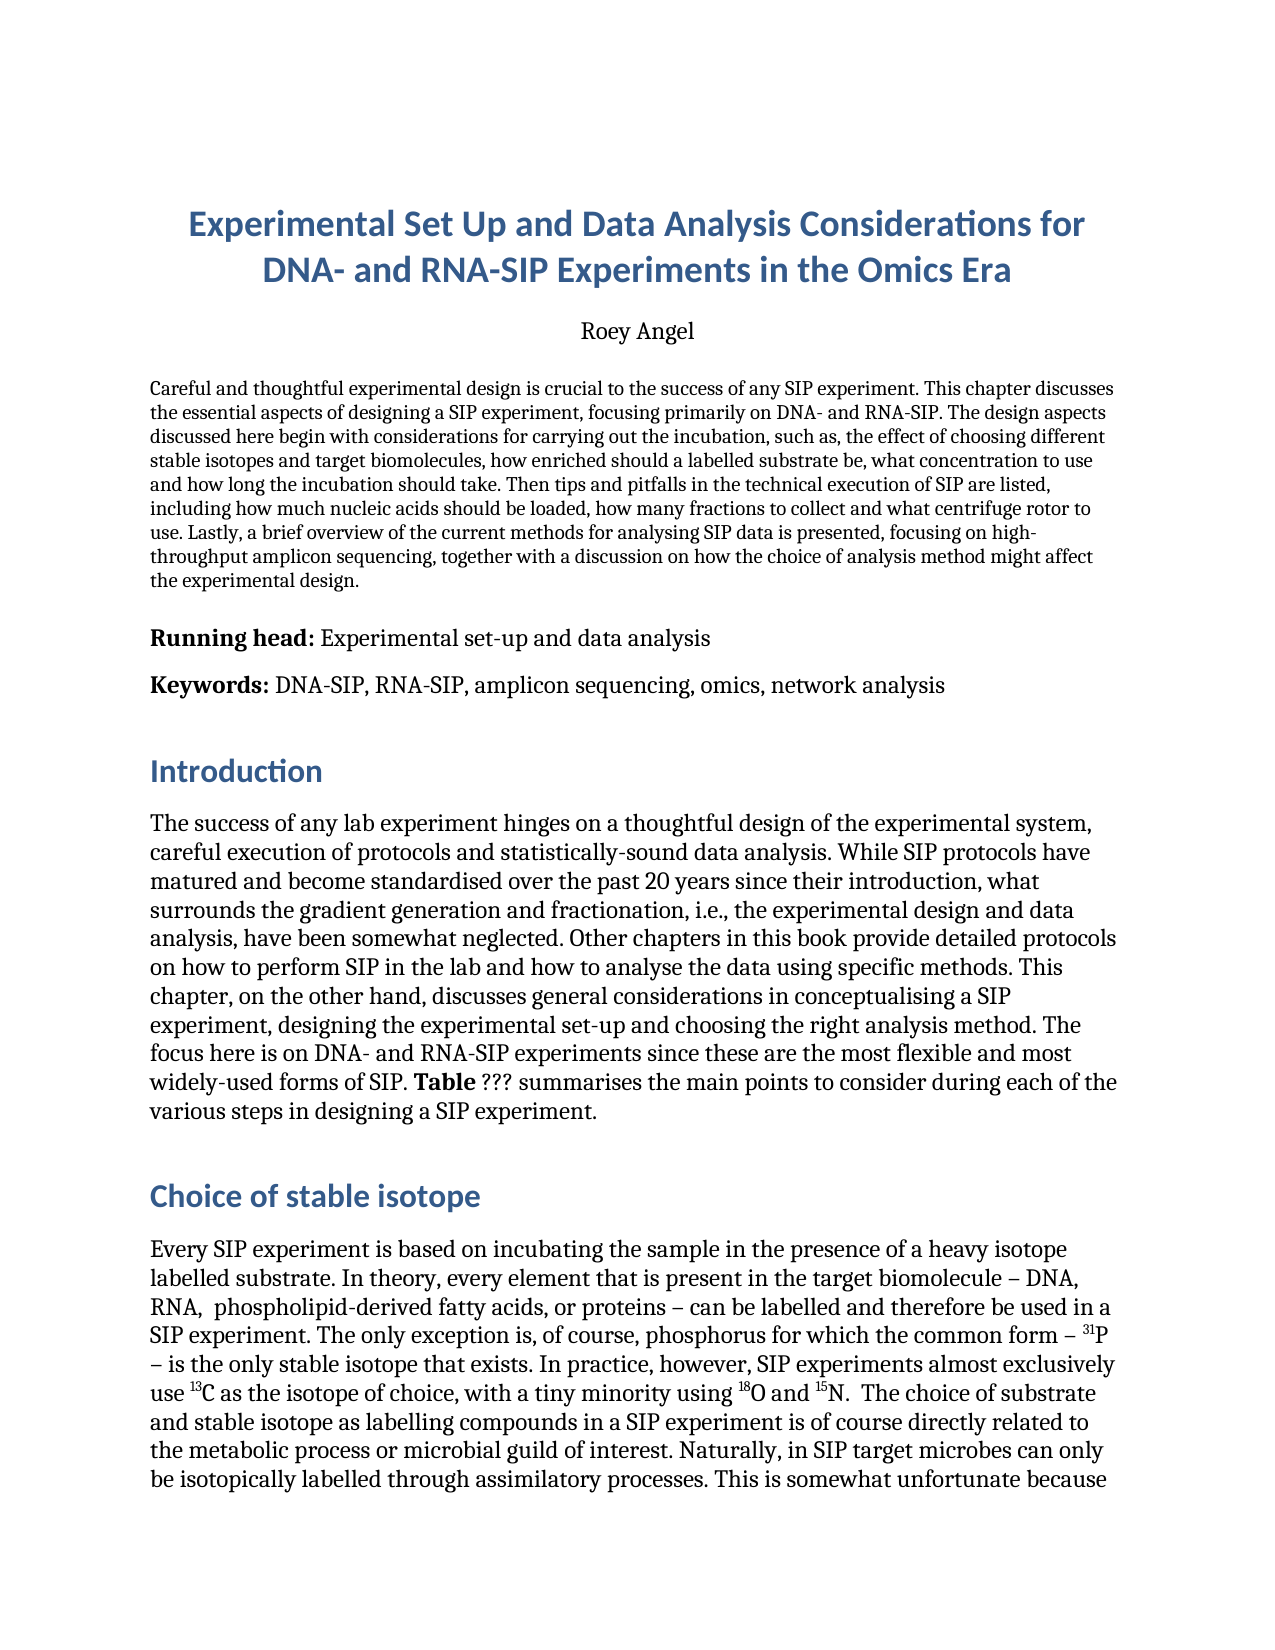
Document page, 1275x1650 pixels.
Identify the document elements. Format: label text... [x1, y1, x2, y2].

text Roey Angel [150, 317, 1125, 345]
subtitle Choice of stable isotope [150, 1176, 1125, 1216]
subtitle Introduction [150, 750, 1125, 791]
text Careful and thoughtful experimental design is crucial to the success of any SIP experiment. This chapter discusses the essential aspects of designing a SIP experiment, focusing primarily on DNA- and RNA-SIP. The design aspects discussed here begin with considerations for carrying out the incubation, such as, the effect of choosing different stable isotopes and target biomolecules, how enriched should a labelled substrate be, what concentration to use and how long the incubation should take. Then tips and pitfalls in the technical execution of SIP are listed, including how much nucleic acids should be loaded, how many fractions to collect and what centrifuge rotor to use. Lastly, a brief overview of the current methods for analysing SIP data is presented, focusing on high-throughput amplicon sequencing, together with a discussion on how the choice of analysis method might affect the experimental design. [150, 377, 1125, 592]
title Experimental Set Up and Data Analysis Considerations for DNA- and RNA-SIP Experiments in the Omics Era [150, 200, 1125, 292]
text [150, 1235, 1125, 1494]
text The success of any lab experiment hinges on a thoughtful design of the experimental system, careful execution of protocols and statistically-sound data analysis. While SIP protocols have matured and become standardised over the past 20 years since their introduction, what surrounds the gradient generation and fractionation, i.e., the experimental design and data analysis, have been somewhat neglected. Other chapters in this book provide detailed protocols on how to perform SIP in the lab and how to analyse the data using specific methods. This chapter, on the other hand, discusses general considerations in conceptualising a SIP experiment, designing the experimental set-up and choosing the right analysis method. The focus here is on DNA- and RNA-SIP experiments since these are the most flexible and most widely-used forms of SIP. Table ??? summarises the main points to consider during each of the various steps in designing a SIP experiment. [150, 809, 1125, 1126]
text Keywords: DNA-SIP, RNA-SIP, amplicon sequencing, omics, network analysis [150, 671, 1125, 700]
text Running head: Experimental set-up and data analysis [150, 623, 1125, 652]
